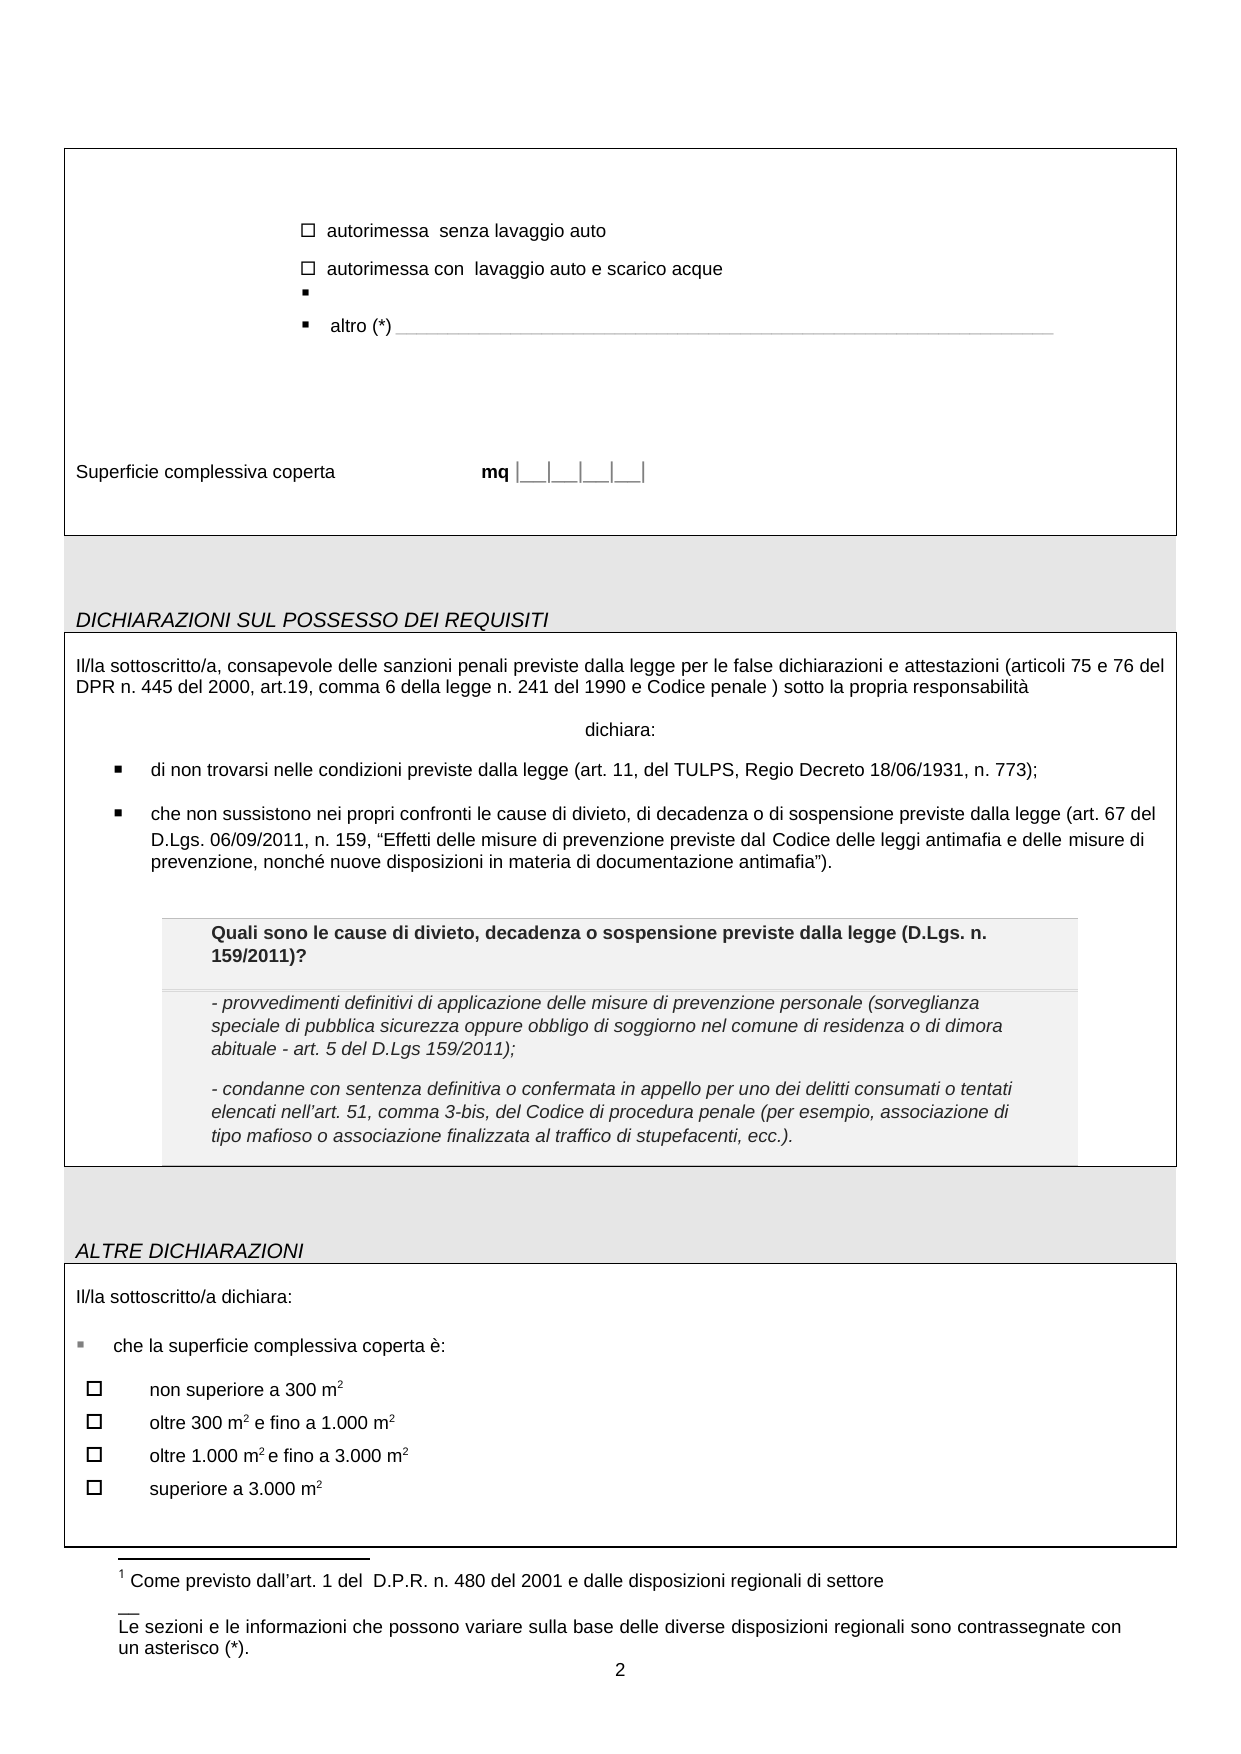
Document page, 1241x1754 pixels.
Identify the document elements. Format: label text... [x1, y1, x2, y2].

table_cell DICHIARAZIONI SUL POSSESSO DEI REQUISITI [64, 536, 1176, 632]
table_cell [65, 1264, 1176, 1546]
table_cell ALTRE DICHIARAZIONI [64, 1167, 1176, 1263]
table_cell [65, 149, 1176, 535]
table_cell Il/la sottoscritto/a, consapevole delle sanzioni penali previste dalla legge per le false dichiarazioni e attestazioni (articoli 75 e 76 del DPR n. 445 del 2000, art.19, comma 6 della legge n. 241 del 1990 e Codice penale ) sotto la propria responsabilità dichiara: di non trovarsi nelle condizioni previste dalla legge (art. 11, del TULPS, Regio Decreto 18/06/1931, n. 773); che non sussistono nei propri confronti le cause di divieto, di decadenza o di sospensione previste dalla legge (art. 67 del D.Lgs. 06/09/2011, n. 159, “Effetti delle misure di prevenzione previste dal Codice delle leggi antimafia e delle misure di prevenzione, nonché nuove disposizioni in materia di documentazione antimafia”). [65, 633, 1176, 1166]
